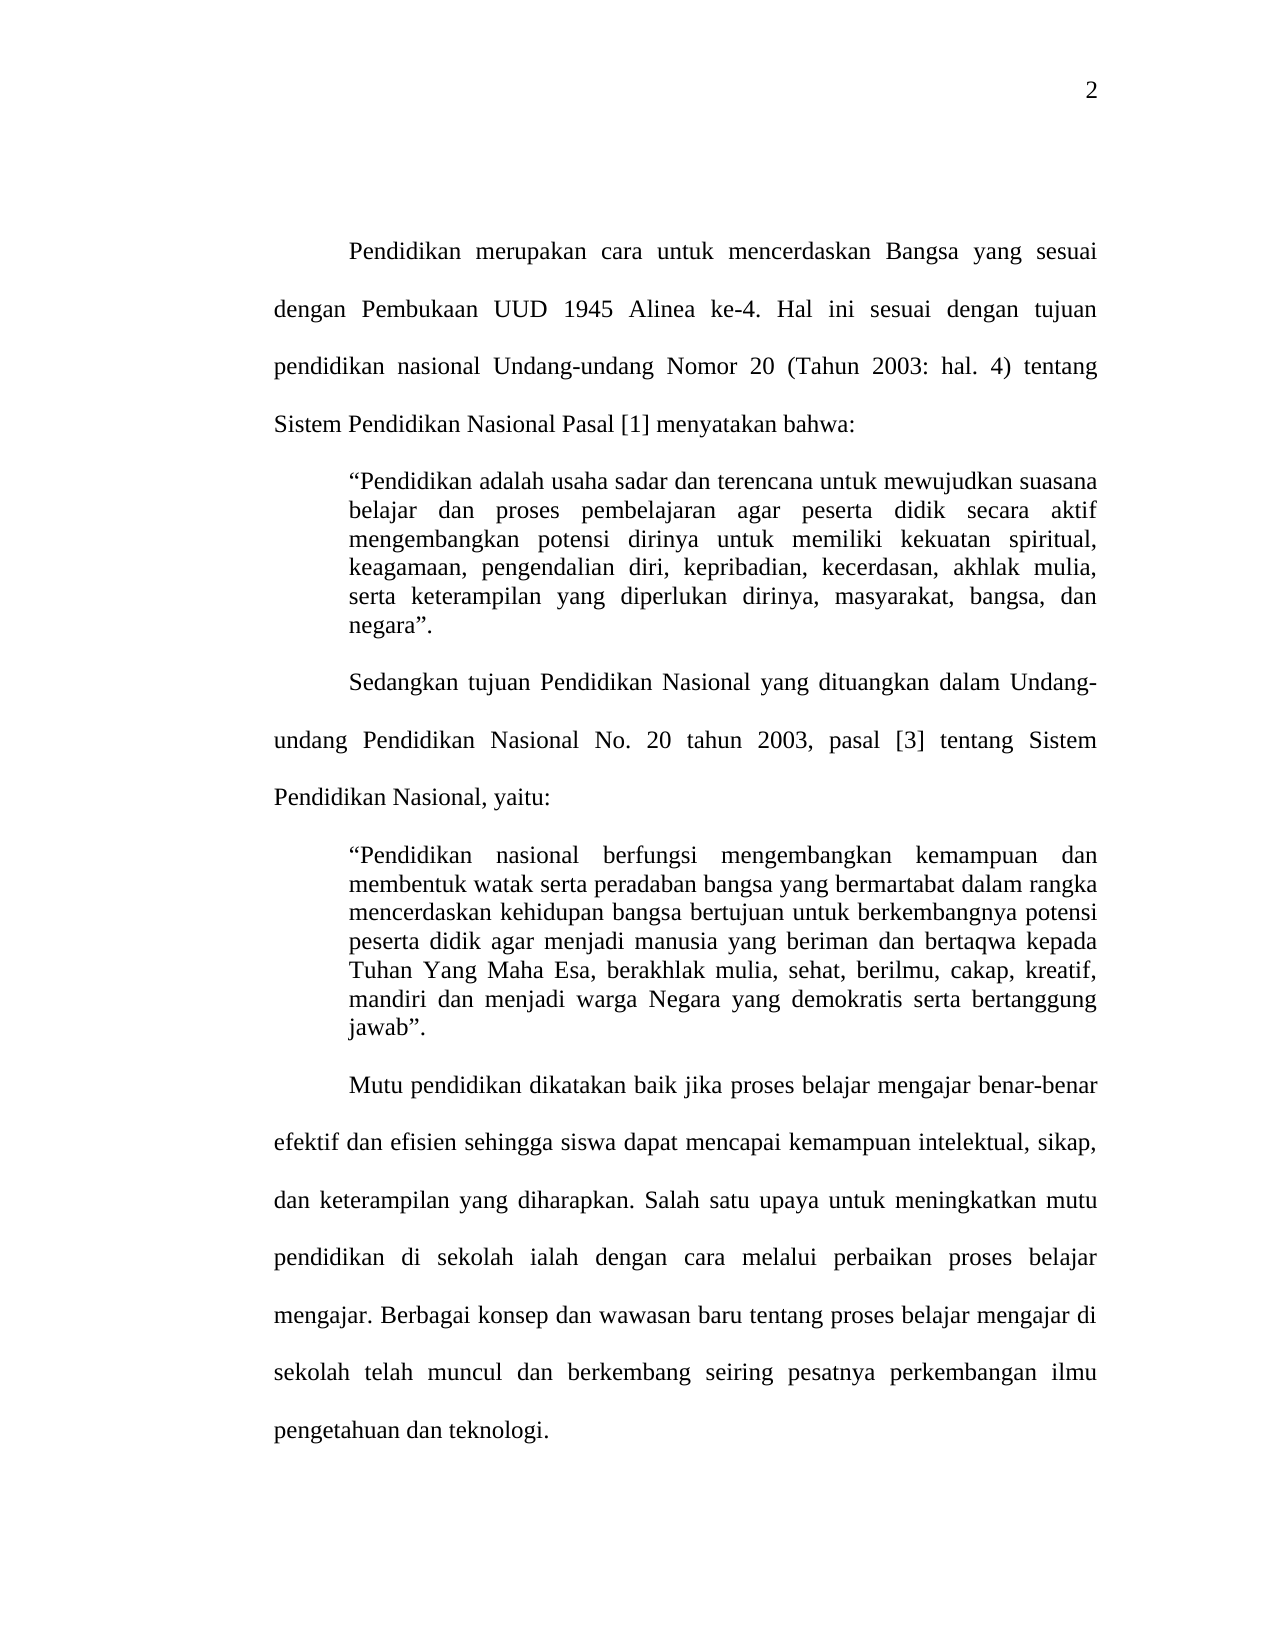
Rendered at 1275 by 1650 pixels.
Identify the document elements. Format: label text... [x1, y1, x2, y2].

text Sedangkan tujuan Pendidikan Nasional yang dituangkan dalam Undang-undang Pendidikan Nasional No. 20 tahun 2003, pasal [3] tentang Sistem Pendidikan Nasional, yaitu: [274, 667, 1098, 811]
text “Pendidikan nasional berfungsi mengembangkan kemampuan dan membentuk watak serta peradaban bangsa yang bermartabat dalam rangka mencerdaskan kehidupan bangsa bertujuan untuk berkembangnya potensi peserta didik agar menjadi manusia yang beriman dan bertaqwa kepada Tuhan Yang Maha Esa, berakhlak mulia, sehat, berilmu, cakap, kreatif, mandiri dan menjadi warga Negara yang demokratis serta bertanggung jawab”. [349, 840, 1098, 1041]
text Mutu pendidikan dikatakan baik jika proses belajar mengajar benar-benar efektif dan efisien sehingga siswa dapat mencapai kemampuan intelektual, sikap, dan keterampilan yang diharapkan. Salah satu upaya untuk meningkatkan mutu pendidikan di sekolah ialah dengan cara melalui perbaikan proses belajar mengajar. Berbagai konsep dan wawasan baru tentang proses belajar mengajar di sekolah telah muncul dan berkembang seiring pesatnya perkembangan ilmu pengetahuan dan teknologi. [274, 1070, 1098, 1444]
text “Pendidikan adalah usaha sadar dan terencana untuk mewujudkan suasana belajar dan proses pembelajaran agar peserta didik secara aktif mengembangkan potensi dirinya untuk memiliki kekuatan spiritual, keagamaan, pengendalian diri, kepribadian, kecerdasan, akhlak mulia, serta keterampilan yang diperlukan dirinya, masyarakat, bangsa, dan negara”. [349, 466, 1098, 639]
text Pendidikan merupakan cara untuk mencerdaskan Bangsa yang sesuai dengan Pembukaan UUD 1945 Alinea ke-4. Hal ini sesuai dengan tujuan pendidikan nasional Undang-undang Nomor 20 (Tahun 2003: hal. 4) tentang Sistem Pendidikan Nasional Pasal [1] menyatakan bahwa: [274, 236, 1098, 437]
